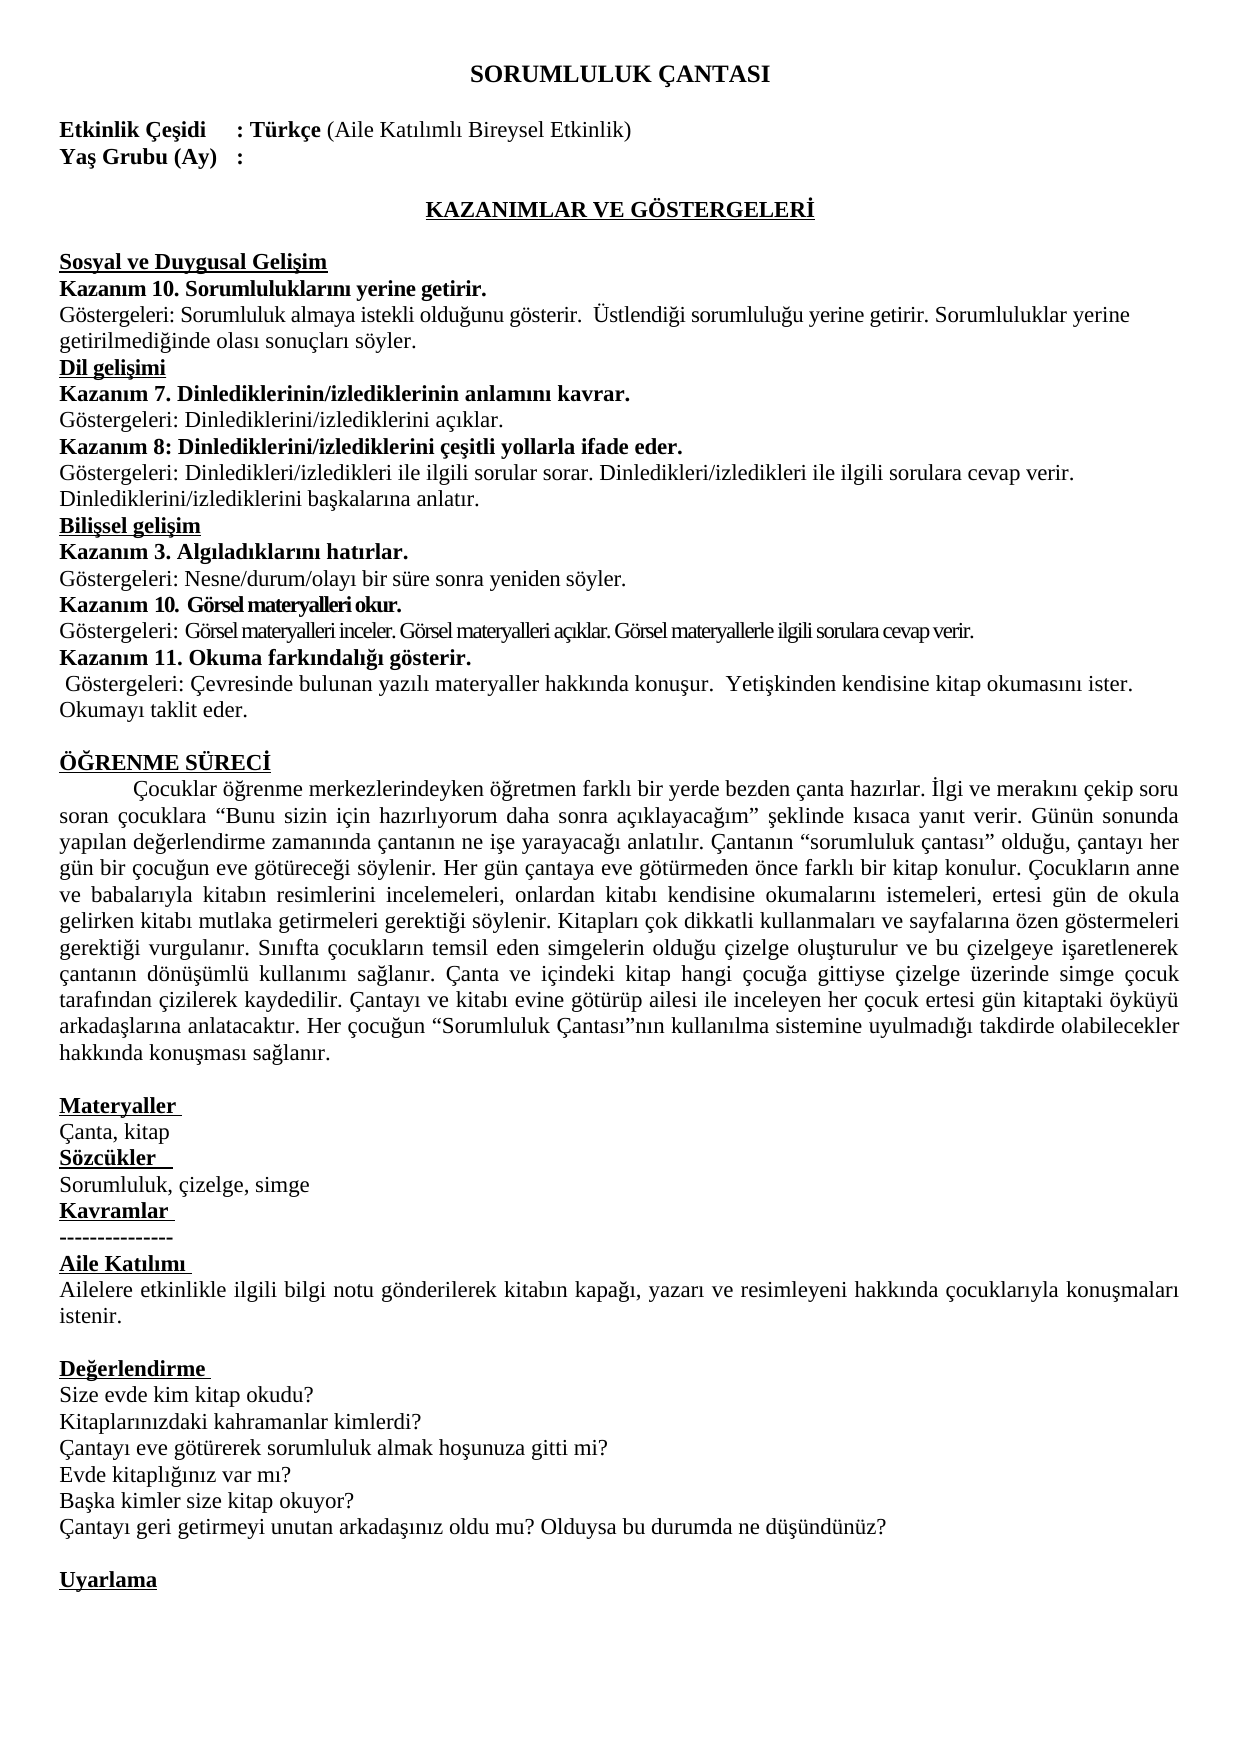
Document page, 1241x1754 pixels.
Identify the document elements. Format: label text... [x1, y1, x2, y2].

text Göstergeleri: Görsel materyalleri inceler. Görsel materyalleri açıklar. Görsel materyallerle ilgili sorulara cevap verir. [59, 617, 1181, 644]
text Materyaller [59, 1092, 1181, 1118]
text Çanta, kitap [59, 1118, 1181, 1144]
text Kazanım 8: Dinlediklerini/izlediklerini çeşitli yollarla ifade eder. [59, 433, 1181, 459]
text Çantayı geri getirmeyi unutan arkadaşınız oldu mu? Olduysa bu durumda ne düşündünüz? [59, 1513, 1181, 1540]
text Kazanım 10. Görsel materyalleri okur. [59, 591, 1181, 617]
text Etkinlik Çeşidi : Türkçe (Aile Katılımlı Bireysel Etkinlik) [59, 117, 1181, 143]
text Çocuklar öğrenme merkezlerindeyken öğretmen farklı bir yerde bezden çanta hazırlar. İlgi ve merakını çekip soru soran çocuklara “Bunu sizin için hazırlıyorum daha sonra açıklayacağım” şeklinde kısaca yanıt verir. Günün sonunda yapılan değerlendirme zamanında çantanın ne işe yarayacağı anlatılır. Çantanın “sorumluluk çantası” olduğu, çantayı her gün bir çocuğun eve götüreceği söylenir. Her gün çantaya eve götürmeden önce farklı bir kitap konulur. Çocukların anne ve babalarıyla kitabın resimlerini incelemeleri, onlardan kitabı kendisine okumalarını istemeleri, ertesi gün de okula gelirken kitabı mutlaka getirmeleri gerektiği söylenir. Kitapları çok dikkatli kullanmaları ve sayfalarına özen göstermeleri gerektiği vurgulanır. Sınıfta çocukların temsil eden simgelerin olduğu çizelge oluşturulur ve bu çizelgeye işaretlenerek çantanın dönüşümlü kullanımı sağlanır. Çanta ve içindeki kitap hangi çocuğa gittiyse çizelge üzerinde simge çocuk tarafından çizilerek kaydedilir. Çantayı ve kitabı evine götürüp ailesi ile inceleyen her çocuk ertesi gün kitaptaki öyküyü arkadaşlarına anlatacaktır. Her çocuğun “Sorumluluk Çantası”nın kullanılma sistemine uyulmadığı takdirde olabilecekler hakkında konuşması sağlanır. [59, 775, 1181, 1065]
text Size evde kim kitap okudu? [59, 1382, 1181, 1408]
text Kitaplarınızdaki kahramanlar kimlerdi? [59, 1408, 1181, 1434]
text Kazanım 10. Sorumluluklarını yerine getirir. [59, 275, 1181, 301]
text Kazanım 11. Okuma farkındalığı gösterir. [59, 644, 1181, 670]
text Uyarlama [59, 1566, 1181, 1592]
text Bilişsel gelişim [59, 512, 1181, 538]
text Sosyal ve Duygusal Gelişim [59, 248, 1181, 275]
text Aile Katılımı [59, 1250, 1181, 1276]
text Göstergeleri: Nesne/durum/olayı bir süre sonra yeniden söyler. [59, 564, 1181, 591]
text Göstergeleri: Sorumluluk almaya istekli olduğunu gösterir. Üstlendiği sorumluluğu yerine getirir. Sorumluluklar yerine getirilmediğinde olası sonuçları söyler. [59, 301, 1181, 354]
text KAZANIMLAR VE GÖSTERGELERİ [59, 196, 1181, 222]
text Evde kitaplığınız var mı? [59, 1461, 1181, 1487]
text Kavramlar [59, 1197, 1181, 1223]
text Başka kimler size kitap okuyor? [59, 1487, 1181, 1513]
text Sorumluluk, çizelge, simge [59, 1171, 1181, 1197]
text Çantayı eve götürerek sorumluluk almak hoşunuza gitti mi? [59, 1434, 1181, 1461]
text SORUMLULUK ÇANTASI [59, 59, 1181, 88]
text Dil gelişimi [59, 354, 1181, 380]
text Göstergeleri: Dinledikleri/izledikleri ile ilgili sorular sorar. Dinledikleri/izledikleri ile ilgili sorulara cevap verir. Dinlediklerini/izlediklerini başkalarına anlatır. [59, 459, 1181, 512]
text Değerlendirme [59, 1355, 1181, 1382]
text Kazanım 3. Algıladıklarını hatırlar. [59, 538, 1181, 564]
text --------------- [59, 1223, 1181, 1250]
text Göstergeleri: Çevresinde bulunan yazılı materyaller hakkında konuşur. Yetişkinden kendisine kitap okumasını ister. Okumayı taklit eder. [59, 670, 1181, 723]
text Kazanım 7. Dinlediklerinin/izlediklerinin anlamını kavrar. [59, 380, 1181, 406]
text ÖĞRENME SÜRECİ [59, 749, 1181, 775]
text Sözcükler [59, 1144, 1181, 1171]
text Yaş Grubu (Ay) : [59, 143, 1181, 169]
text Göstergeleri: Dinlediklerini/izlediklerini açıklar. [59, 406, 1181, 433]
text Ailelere etkinlikle ilgili bilgi notu gönderilerek kitabın kapağı, yazarı ve resimleyeni hakkında çocuklarıyla konuşmaları istenir. [59, 1276, 1181, 1329]
